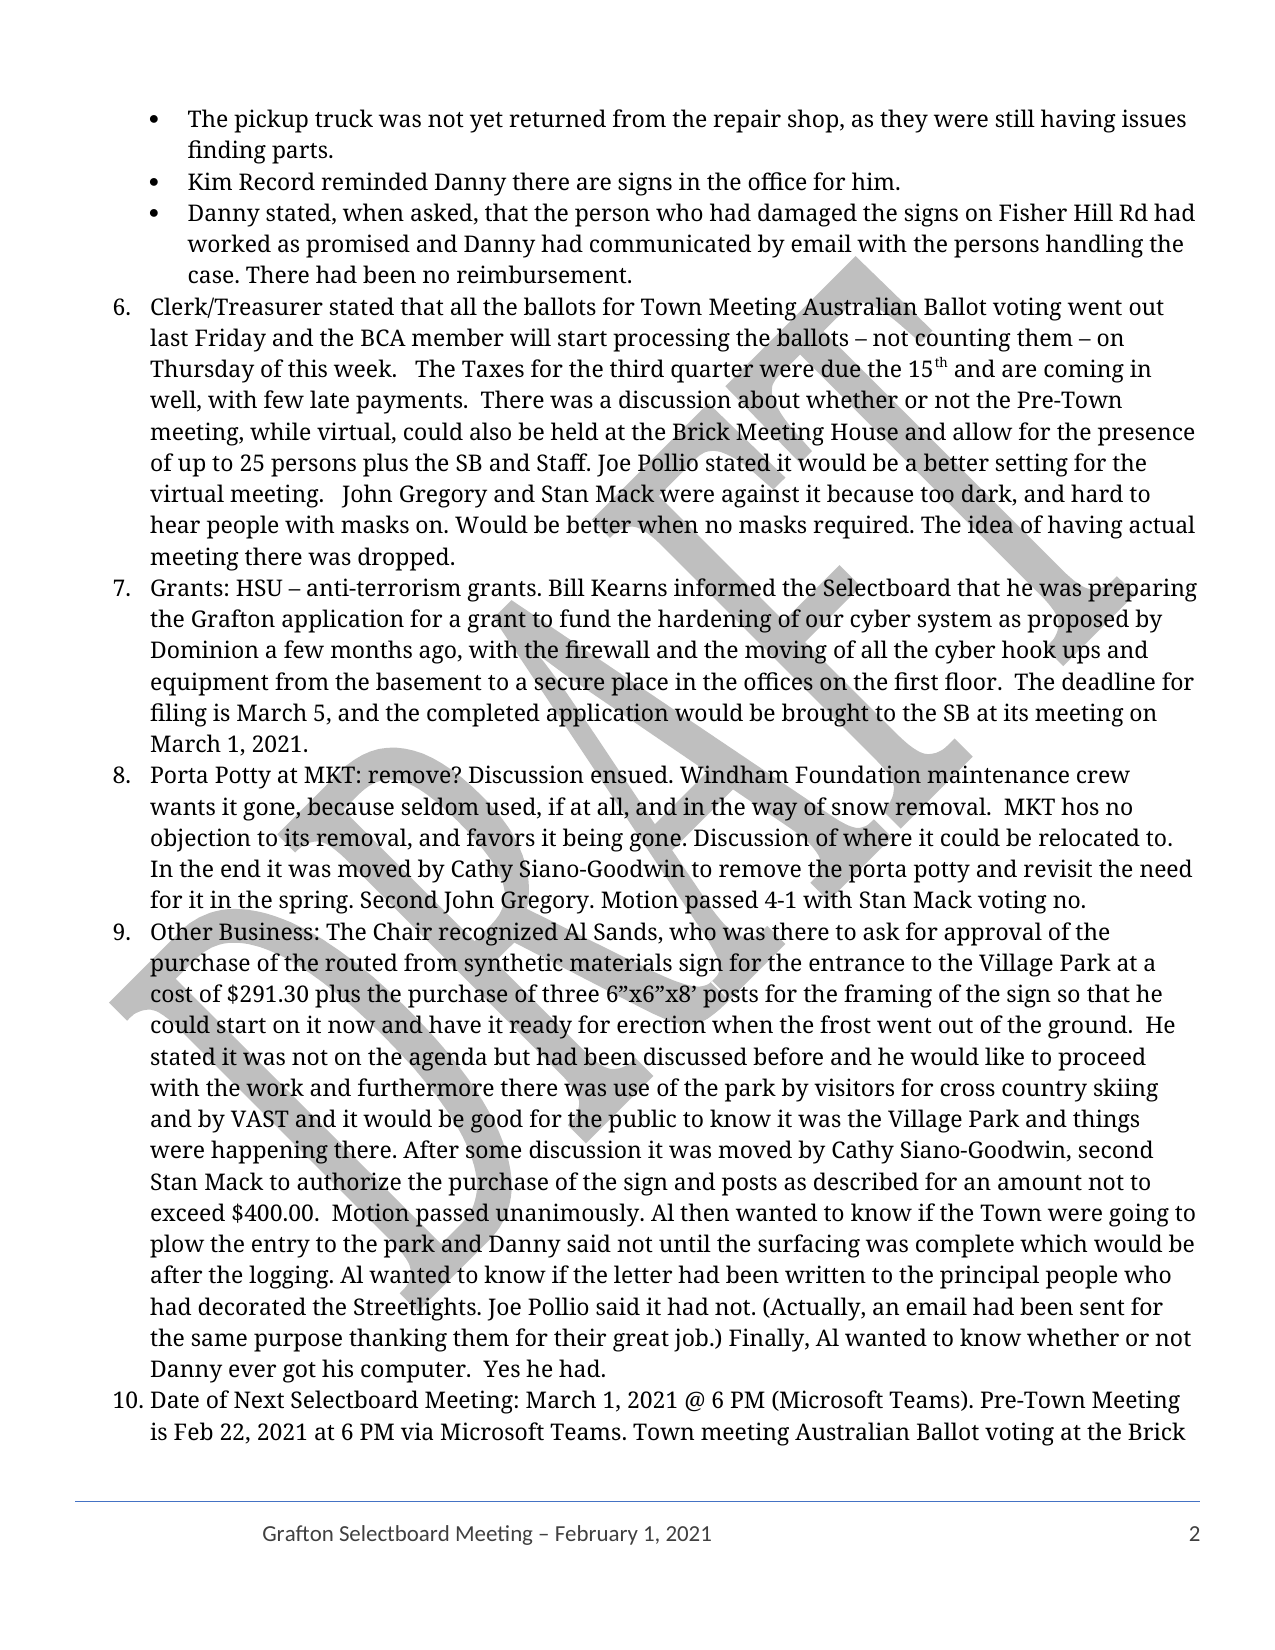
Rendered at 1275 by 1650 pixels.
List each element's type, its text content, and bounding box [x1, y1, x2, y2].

list Porta Potty at MKT: remove? Discussion ensued. Windham Foundation maintenance crew wants it gone, because seldom used, if at all, and in the way of snow removal. MKT hos no objection to its removal, and favors it being gone. Discussion of where it could be relocated to. In the end it was moved by Cathy Siano-Goodwin to remove the porta potty and revisit the need for it in the spring. Second John Gregory. Motion passed 4-1 with Stan Mack voting no. [112, 759, 1200, 916]
list Clerk/Treasurer stated that all the ballots for Town Meeting Australian Ballot voting went out last Friday and the BCA member will start processing the ballots – not counting them – on Thursday of this week. The Taxes for the third quarter were due the 15th and are coming in well, with few late payments. There was a discussion about whether or not the Pre-Town meeting, while virtual, could also be held at the Brick Meeting House and allow for the presence of up to 25 persons plus the SB and Staff. Joe Pollio stated it would be a better setting for the virtual meeting. John Gregory and Stan Mack were against it because too dark, and hard to hear people with masks on. Would be better when no masks required. The idea of having actual meeting there was dropped. [112, 291, 1200, 572]
list Danny stated, when asked, that the person who had damaged the signs on Fisher Hill Rd had worked as promised and Danny had communicated by email with the persons handling the case. There had been no reimbursement. [150, 197, 1200, 291]
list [112, 1384, 1200, 1447]
list Kim Record reminded Danny there are signs in the office for him. [150, 166, 1200, 197]
list Grants: HSU – anti-terrorism grants. Bill Kearns informed the Selectboard that he was preparing the Grafton application for a grant to fund the hardening of our cyber system as proposed by Dominion a few months ago, with the firewall and the moving of all the cyber hook ups and equipment from the basement to a secure place in the offices on the first floor. The deadline for filing is March 5, and the completed application would be brought to the SB at its meeting on March 1, 2021. [112, 572, 1200, 759]
list Other Business: The Chair recognized Al Sands, who was there to ask for approval of the purchase of the routed from synthetic materials sign for the entrance to the Village Park at a cost of $291.30 plus the purchase of three 6”x6”x8’ posts for the framing of the sign so that he could start on it now and have it ready for erection when the frost went out of the ground. He stated it was not on the agenda but had been discussed before and he would like to proceed with the work and furthermore there was use of the park by visitors for cross country skiing and by VAST and it would be good for the public to know it was the Village Park and things were happening there. After some discussion it was moved by Cathy Siano-Goodwin, second Stan Mack to authorize the purchase of the sign and posts as described for an amount not to exceed $400.00. Motion passed unanimously. Al then wanted to know if the Town were going to plow the entry to the park and Danny said not until the surfacing was complete which would be after the logging. Al wanted to know if the letter had been written to the principal people who had decorated the Streetlights. Joe Pollio said it had not. (Actually, an email had been sent for the same purpose thanking them for their great job.) Finally, Al wanted to know whether or not Danny ever got his computer. Yes he had. [112, 916, 1200, 1384]
list The pickup truck was not yet returned from the repair shop, as they were still having issues finding parts. [150, 103, 1200, 166]
